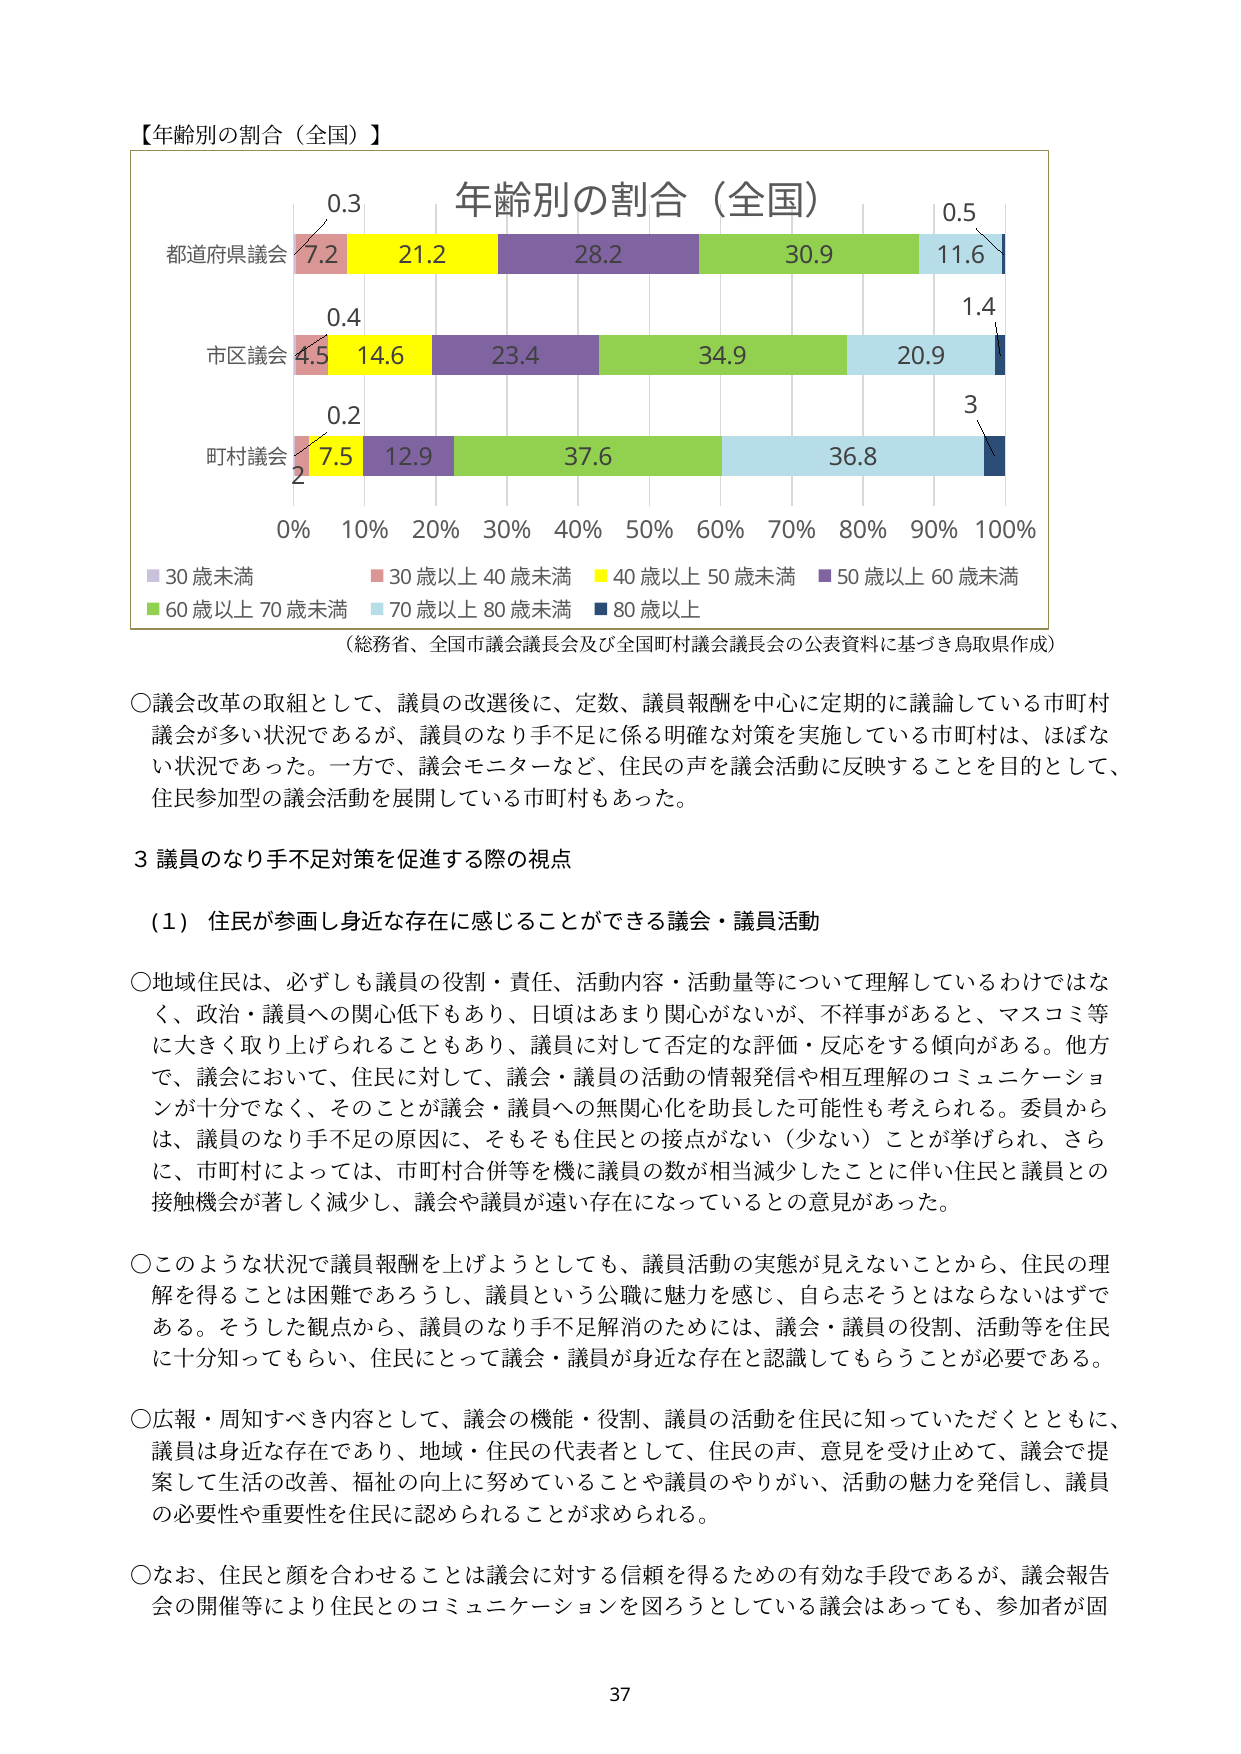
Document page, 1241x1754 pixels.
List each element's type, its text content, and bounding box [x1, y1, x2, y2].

text (１) 住民が参画し身近な存在に感じることができる議会・議員活動 [130, 904, 1110, 936]
text （総務省、全国市議会議長会及び全国町村議会議長会の公表資料に基づき鳥取県作成） [130, 630, 1110, 657]
text 〇広報・周知すべき内容として、議会の機能・役割、議員の活動を住民に知っていただくとともに、議員は身近な存在であり、地域・住民の代表者として、住民の声、意見を受け止めて、議会で提案して生活の改善、福祉の向上に努めていることや議員のやりがい、活動の魅力を発信し、議員の必要性や重要性を住民に認められることが求められる。 [130, 1402, 1110, 1528]
text ３ 議員のなり手不足対策を促進する際の視点 [130, 842, 1110, 874]
text 〇地域住民は、必ずしも議員の役割・責任、活動内容・活動量等について理解しているわけではなく、政治・議員への関心低下もあり、日頃はあまり関心がないが、不祥事があると、マスコミ等に大きく取り上げられることもあり、議員に対して否定的な評価・反応をする傾向がある。他方で、議会において、住民に対して、議会・議員の活動の情報発信や相互理解のコミュニケーションが十分でなく、そのことが議会・議員への無関心化を助長した可能性も考えられる。委員からは、議員のなり手不足の原因に、そもそも住民との接点がない（少ない）ことが挙げられ、さらに、市町村によっては、市町村合併等を機に議員の数が相当減少したことに伴い住民と議員との接触機会が著しく減少し、議会や議員が遠い存在になっているとの意見があった。 [130, 965, 1110, 1217]
text 【年齢別の割合（全国）】 [130, 118, 1110, 149]
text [130, 1558, 1110, 1621]
text 〇議会改革の取組として、議員の改選後に、定数、議員報酬を中心に定期的に議論している市町村議会が多い状況であるが、議員のなり手不足に係る明確な対策を実施している市町村は、ほぼない状況であった。一方で、議会モニターなど、住民の声を議会活動に反映することを目的として、住民参加型の議会活動を展開している市町村もあった。 [130, 687, 1110, 812]
text 〇このような状況で議員報酬を上げようとしても、議員活動の実態が見えないことから、住民の理解を得ることは困難であろうし、議員という公職に魅力を感じ、自ら志そうとはならないはずである。そうした観点から、議員のなり手不足解消のためには、議会・議員の役割、活動等を住民に十分知ってもらい、住民にとって議会・議員が身近な存在と認識してもらうことが必要である。 [130, 1247, 1110, 1373]
